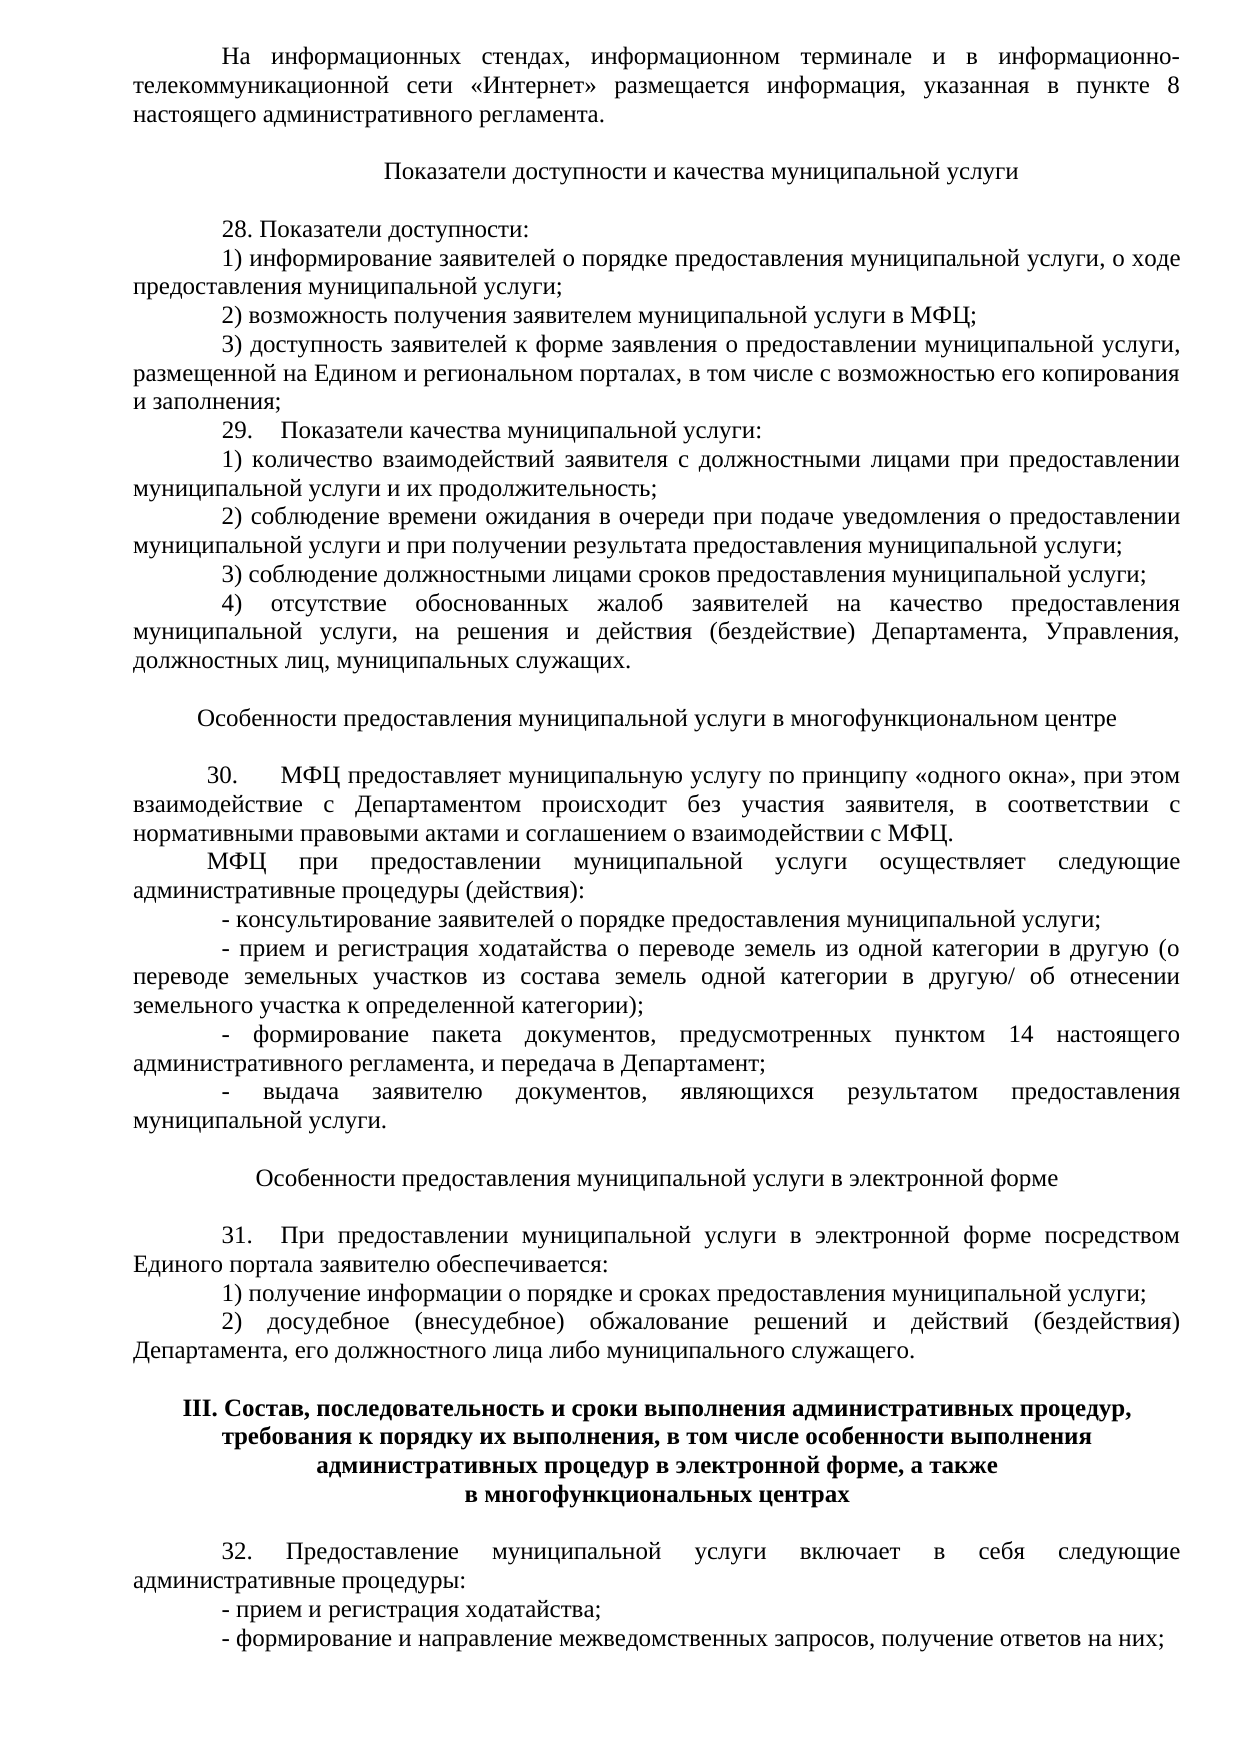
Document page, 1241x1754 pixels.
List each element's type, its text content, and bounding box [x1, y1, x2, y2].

text - консультирование заявителей о порядке предоставления муниципальной услуги; [133, 904, 1181, 933]
text 2) соблюдение времени ожидания в очереди при подаче уведомления о предоставлении муниципальной услуги и при получении результата предоставления муниципальной услуги; [133, 501, 1181, 559]
text Особенности предоставления муниципальной услуги в электронной форме [133, 1163, 1181, 1191]
text 3) соблюдение должностными лицами сроков предоставления муниципальной услуги; [133, 559, 1181, 588]
text 1) количество взаимодействий заявителя с должностными лицами при предоставлении муниципальной услуги и их продолжительность; [133, 444, 1181, 501]
text III. Состав, последовательность и сроки выполнения административных процедур, требования к порядку их выполнения, в том числе особенности выполнения [133, 1393, 1181, 1450]
text - формирование пакета документов, предусмотренных пунктом 14 настоящего административного регламента, и передача в Департамент; [133, 1019, 1181, 1076]
text 1) получение информации о порядке и сроках предоставления муниципальной услуги; [133, 1278, 1181, 1306]
text Особенности предоставления муниципальной услуги в многофункциональном центре [133, 703, 1181, 731]
text На информационных стендах, информационном терминале и в информационно-телекоммуникационной сети «Интернет» размещается информация, указанная в пункте 8 настоящего административного регламента. [133, 41, 1181, 128]
text 4) отсутствие обоснованных жалоб заявителей на качество предоставления муниципальной услуги, на решения и действия (бездействие) Департамента, Управления, должностных лиц, муниципальных служащих. [133, 588, 1181, 674]
text - прием и регистрация ходатайства; [133, 1594, 1181, 1623]
text 31. При предоставлении муниципальной услуги в электронной форме посредством Единого портала заявителю обеспечивается: [133, 1220, 1181, 1278]
text административных процедур в электронной форме, а также [133, 1450, 1181, 1479]
text - прием и регистрация ходатайства о переводе земель из одной категории в другую (о переводе земельных участков из состава земель одной категории в другую/ об отнесении земельного участка к определенной категории); [133, 933, 1181, 1019]
text 2) возможность получения заявителем муниципальной услуги в МФЦ; [133, 300, 1181, 329]
text 3) доступность заявителей к форме заявления о предоставлении муниципальной услуги, размещенной на Едином и региональном порталах, в том числе с возможностью его копирования и заполнения; [133, 329, 1181, 415]
text - формирование и направление межведомственных запросов, получение ответов на них; [133, 1623, 1181, 1651]
text 1) информирование заявителей о порядке предоставления муниципальной услуги, о ходе предоставления муниципальной услуги; [133, 243, 1181, 300]
text 30. МФЦ предоставляет муниципальную услугу по принципу «одного окна», при этом взаимодействие с Департаментом происходит без участия заявителя, в соответствии с нормативными правовыми актами и соглашением о взаимодействии с МФЦ. [133, 760, 1181, 846]
text 2) досудебное (внесудебное) обжалование решений и действий (бездействия) Департамента, его должностного лица либо муниципального служащего. [133, 1306, 1181, 1364]
text 32. Предоставление муниципальной услуги включает в себя следующие административные процедуры: [133, 1536, 1181, 1594]
list Показатели качества муниципальной услуги: [222, 415, 1181, 444]
text - выдача заявителю документов, являющихся результатом предоставления муниципальной услуги. [133, 1076, 1181, 1134]
text в многофункциональных центрах [133, 1479, 1181, 1508]
text МФЦ при предоставлении муниципальной услуги осуществляет следующие административные процедуры (действия): [133, 846, 1181, 904]
text 28. Показатели доступности: [133, 214, 1181, 243]
text Показатели доступности и качества муниципальной услуги [133, 156, 1181, 185]
